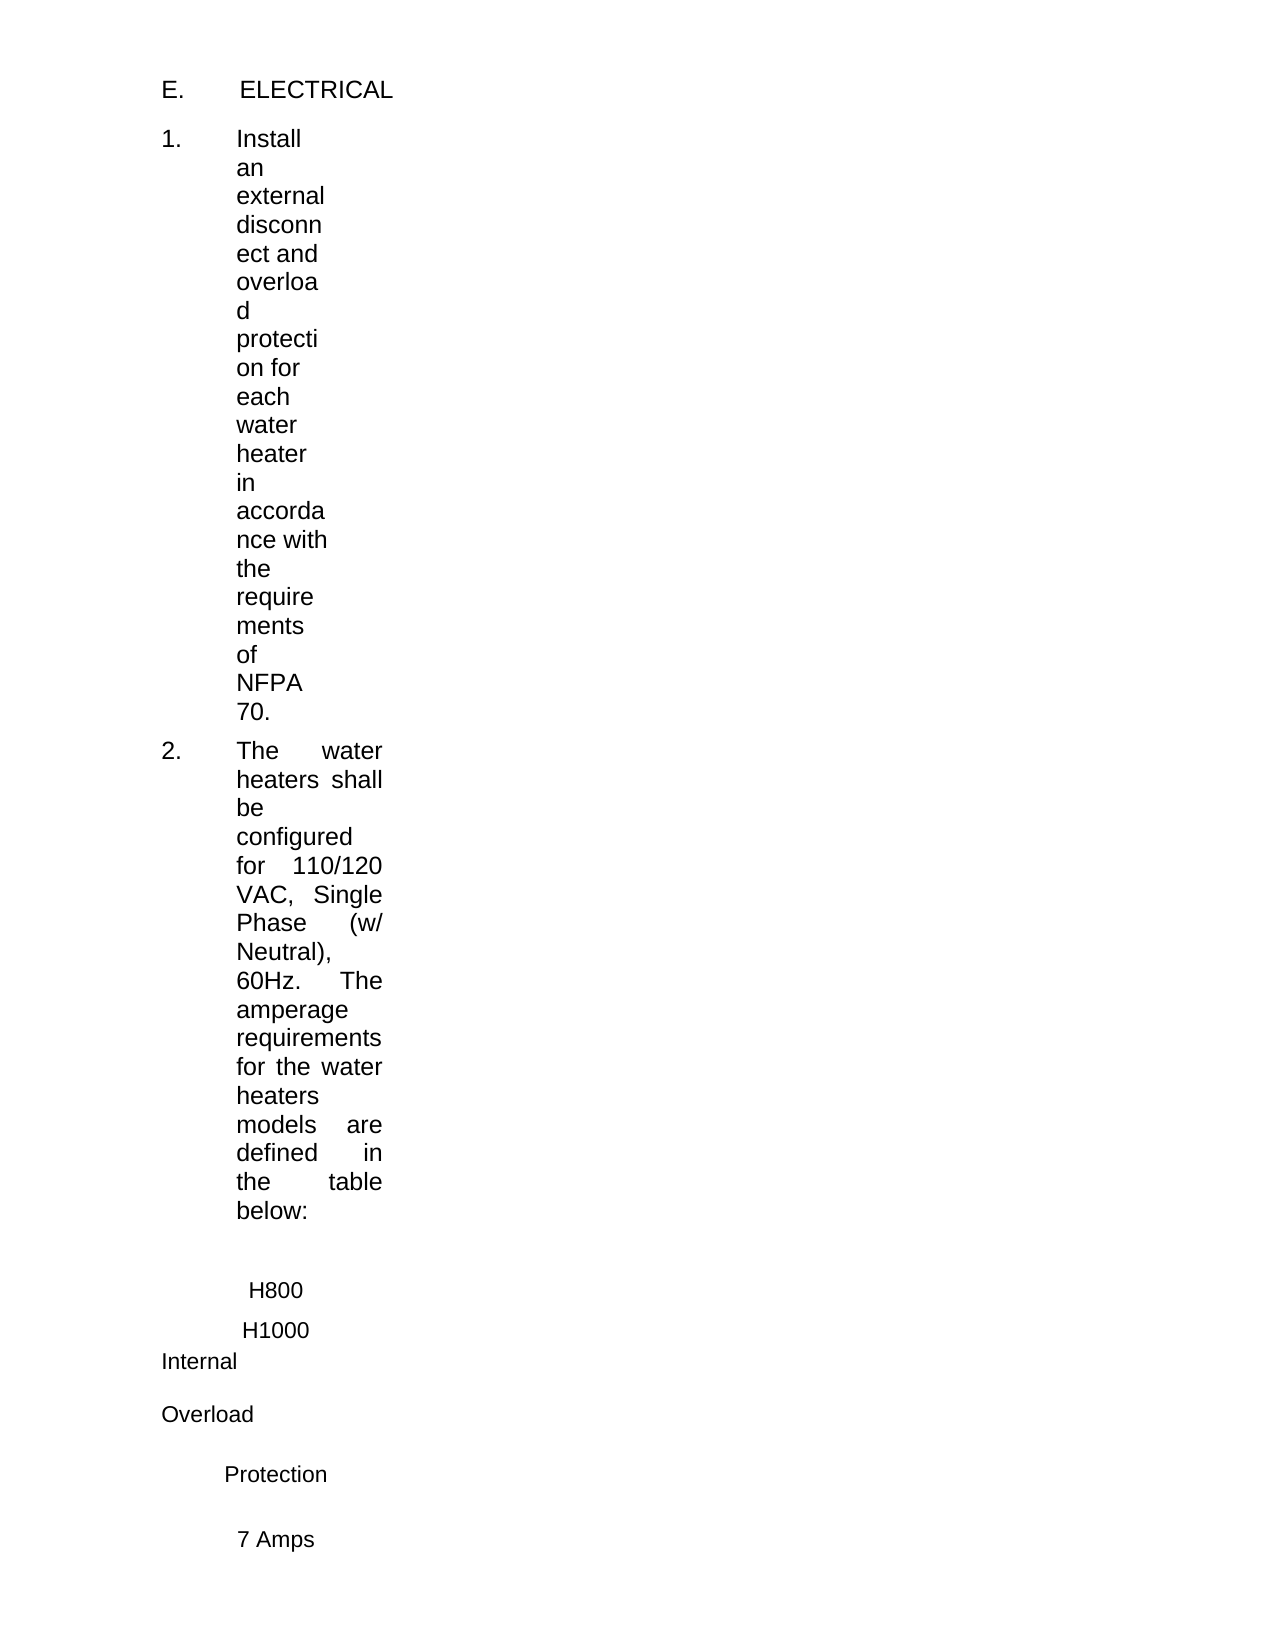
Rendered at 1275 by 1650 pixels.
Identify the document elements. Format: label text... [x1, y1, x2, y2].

text E. ELECTRICAL [161, 76, 390, 104]
list Install an external disconnect and overload protection for each water heater in accordance with the requirements of NFPA 70. [161, 124, 330, 726]
list The water heaters shall be configured for 110/120 VAC, Single Phase (w/ Neutral), 60Hz. The amperage requirements for the water heaters models are defined in the table below: [161, 736, 383, 1225]
